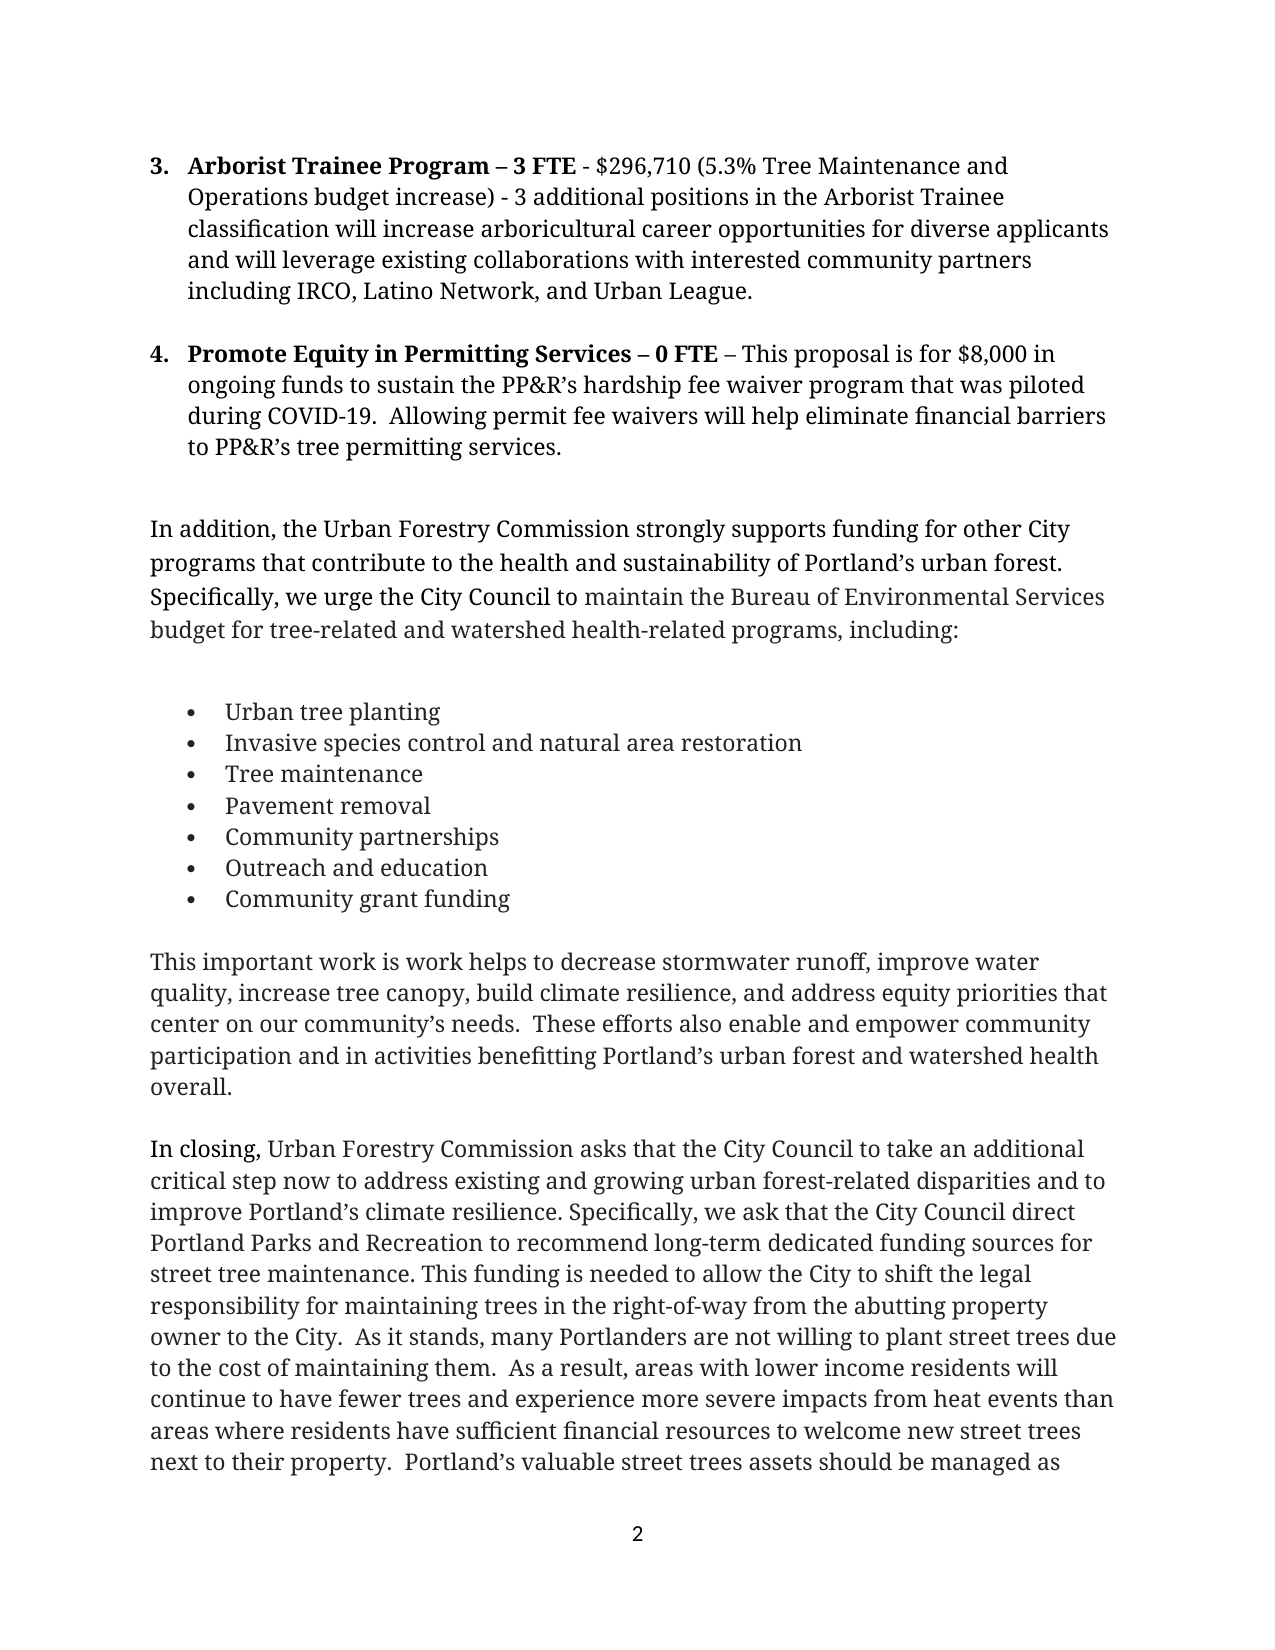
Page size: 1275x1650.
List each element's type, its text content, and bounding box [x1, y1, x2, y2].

text In addition, the Urban Forestry Commission strongly supports funding for other City programs that contribute to the health and sustainability of Portland’s urban forest. Specifically, we urge the City Council to maintain the Bureau of Environmental Services budget for tree-related and watershed health-related programs, including: [150, 513, 1125, 645]
list Promote Equity in Permitting Services – 0 FTE – This proposal is for $8,000 in ongoing funds to sustain the PP&R’s hardship fee waiver program that was piloted during COVID-19. Allowing permit fee waivers will help eliminate financial barriers to PP&R’s tree permitting services. [150, 337, 1125, 462]
list Outreach and education [187, 852, 1125, 883]
list Pavement removal [187, 789, 1125, 821]
list Community grant funding [187, 883, 1125, 914]
list Community partnerships [187, 821, 1125, 852]
text This important work is work helps to decrease stormwater runoff, improve water quality, increase tree canopy, build climate resilience, and address equity priorities that center on our community’s needs. These efforts also enable and empower community participation and in activities benefitting Portland’s urban forest and watershed health overall. [150, 946, 1125, 1102]
list Urban tree planting [187, 696, 1125, 727]
list Invasive species control and natural area restoration [187, 727, 1125, 758]
list Tree maintenance [187, 758, 1125, 789]
list Arborist Trainee Program – 3 FTE - $296,710 (5.3% Tree Maintenance and Operations budget increase) - 3 additional positions in the Arborist Trainee classification will increase arboricultural career opportunities for diverse applicants and will leverage existing collaborations with interested community partners including IRCO, Latino Network, and Urban League. [150, 150, 1125, 306]
